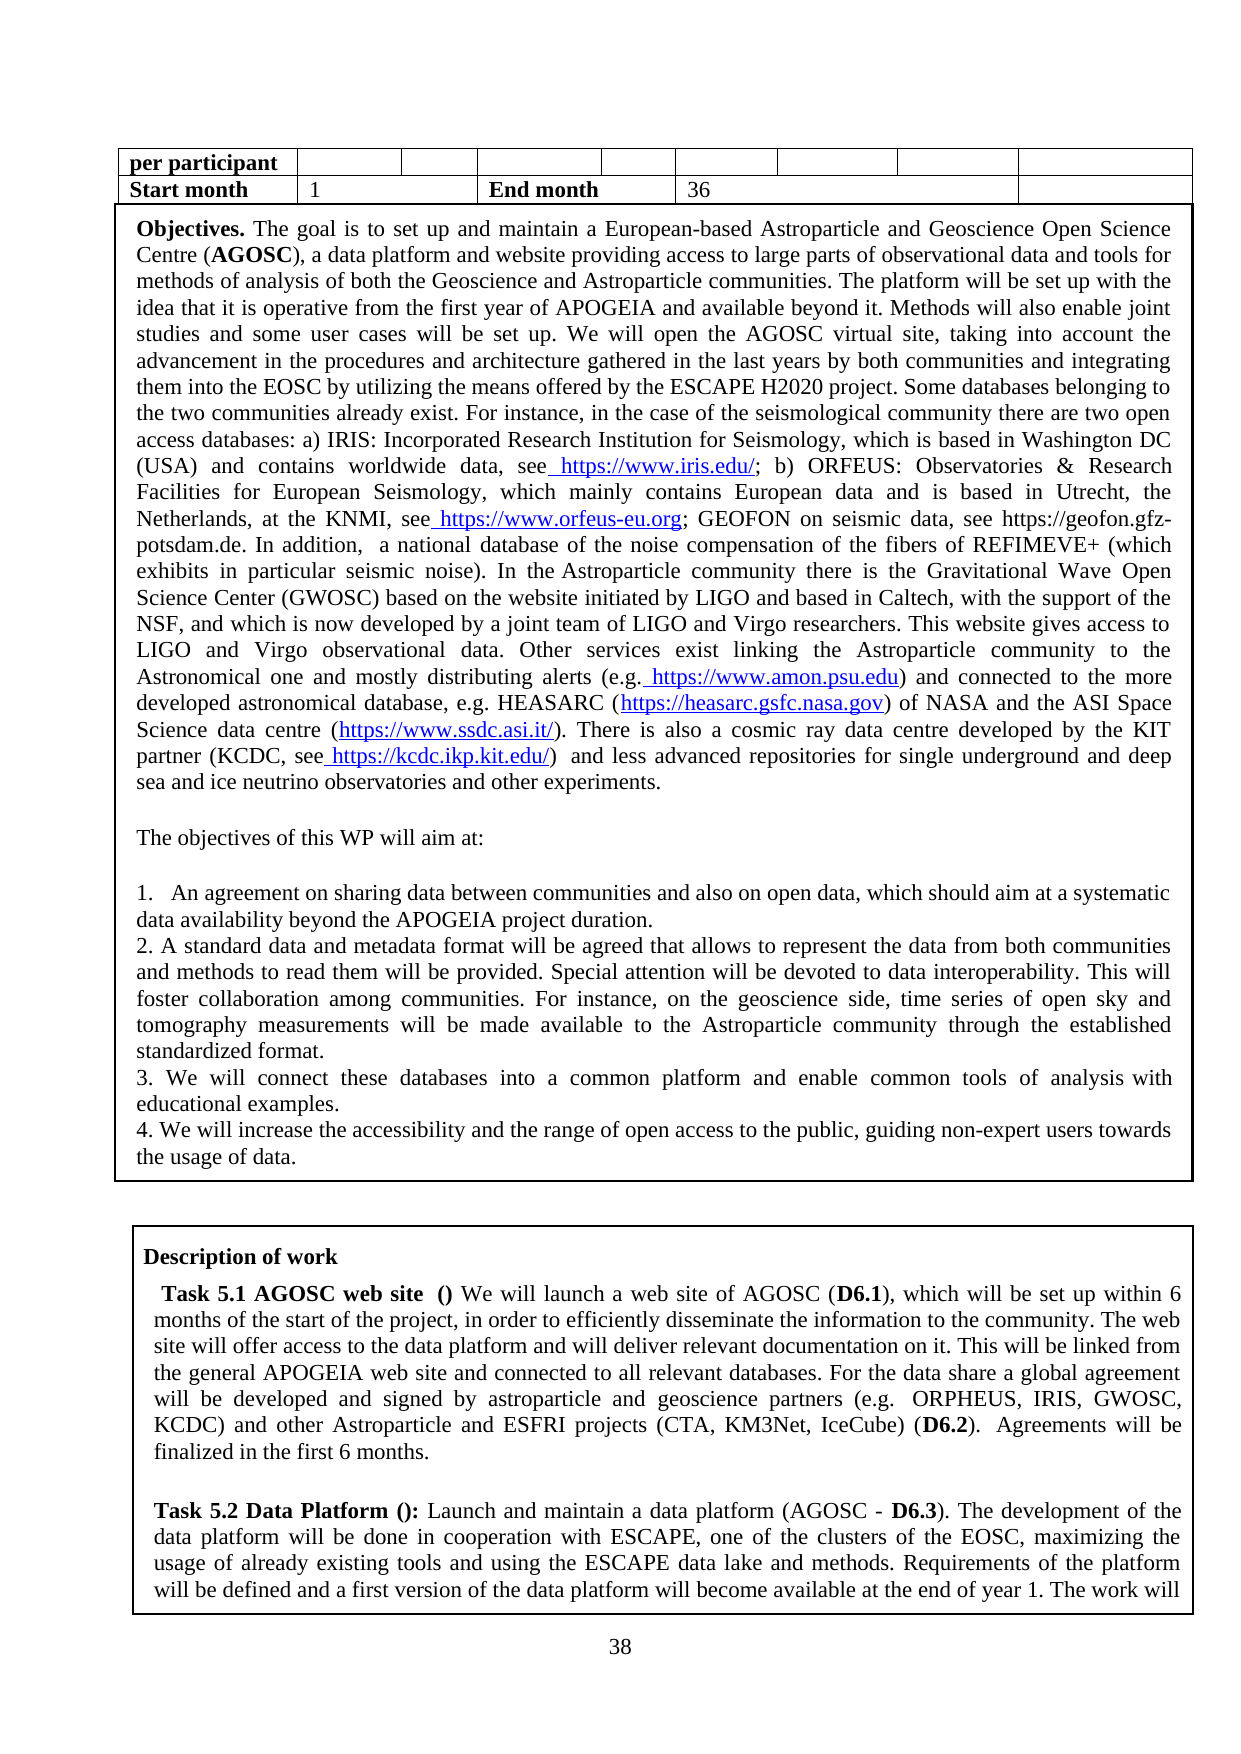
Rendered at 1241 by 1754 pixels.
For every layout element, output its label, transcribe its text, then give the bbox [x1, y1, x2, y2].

table_cell 36 [676, 176, 1018, 202]
table_cell [778, 149, 897, 175]
table_cell [898, 149, 1018, 175]
table_cell Start month [119, 176, 297, 202]
table_cell End month [478, 176, 675, 202]
table_cell [676, 149, 777, 175]
table_cell [1019, 176, 1192, 202]
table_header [134, 1227, 1192, 1613]
table_cell Objectives. The goal is to set up and maintain a European-based Astroparticle and Geoscience Open Science Centre (AGOSC), a data platform and website providing access to large parts of observational data and tools for methods of analysis of both the Geoscience and Astroparticle communities. The platform will be set up with the idea that it is operative from the first year of APOGEIA and available beyond it. Methods will also enable joint studies and some user cases will be set up. We will open the AGOSC virtual site, taking into account the advancement in the procedures and architecture gathered in the last years by both communities and integrating them into the EOSC by utilizing the means offered by the ESCAPE H2020 project. Some databases belonging to the two communities already exist. For instance, in the case of the seismological community there are two open access databases: a) IRIS: Incorporated Research Institution for Seismology, which is based in Washington DC (USA) and contains worldwide data, see https://www.iris.edu/; b) ORFEUS: Observatories & Research Facilities for European Seismology, which mainly contains European data and is based in Utrecht, the Netherlands, at the KNMI, see https://www.orfeus-eu.org; GEOFON on seismic data, see https://geofon.gfz-potsdam.de. In addition, a national database of the noise compensation of the fibers of REFIMEVE+ (which exhibits in particular seismic noise). In the Astroparticle community there is the Gravitational Wave Open Science Center (GWOSC) based on the website initiated by LIGO and based in Caltech, with the support of the NSF, and which is now developed by a joint team of LIGO and Virgo researchers. This website gives access to LIGO and Virgo observational data. Other services exist linking the Astroparticle community to the Astronomical one and mostly distributing alerts (e.g. https://www.amon.psu.edu) and connected to the more developed astronomical database, e.g. HEASARC (https://heasarc.gsfc.nasa.gov) of NASA and the ASI Space Science data centre (https://www.ssdc.asi.it/). There is also a cosmic ray data centre developed by the KIT partner (KCDC, see https://kcdc.ikp.kit.edu/) and less advanced repositories for single underground and deep sea and ice neutrino observatories and other experiments. The objectives of this WP will aim at: 1. An agreement on sharing data between communities and also on open data, which should aim at a systematic data availability beyond the APOGEIA project duration. 2. A standard data and metadata format will be agreed that allows to represent the data from both communities and methods to read them will be provided. Special attention will be devoted to data interoperability. This will foster collaboration among communities. For instance, on the geoscience side, time series of open sky and tomography measurements will be made available to the Astroparticle community through the established standardized format. 3. We will connect these databases into a common platform and enable common tools of analysis with educational examples. 4. We will increase the accessibility and the range of open access to the public, guiding non-expert users towards the usage of data. [116, 205, 1191, 1180]
table_cell 1 [298, 176, 477, 202]
table_cell [602, 149, 675, 175]
table_cell [1019, 149, 1192, 175]
table_cell [478, 149, 601, 175]
table_cell [298, 149, 401, 175]
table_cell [119, 149, 297, 175]
table_cell [402, 149, 477, 175]
